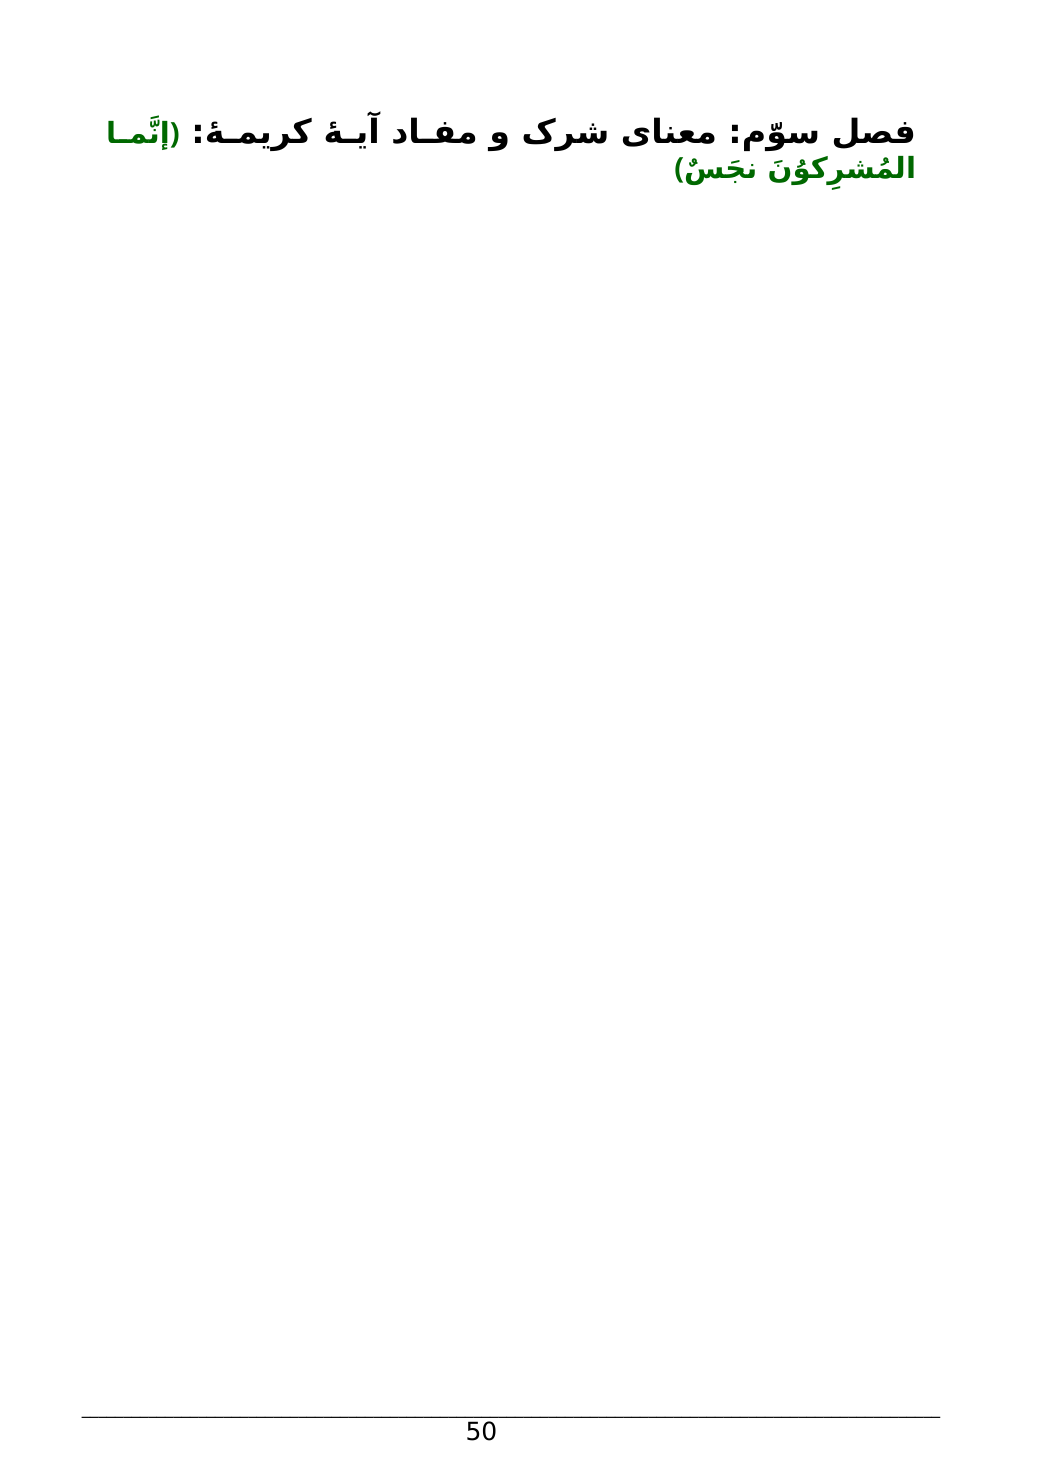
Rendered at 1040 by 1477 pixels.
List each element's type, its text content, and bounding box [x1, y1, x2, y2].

subtitle فصل سوّم: معنای‌ شرک‌ و مفاد آیۀ‌ کریمۀ‌: ﴿إنَّما المُشرِکوُنَ نجَسٌ﴾ [106, 113, 916, 186]
